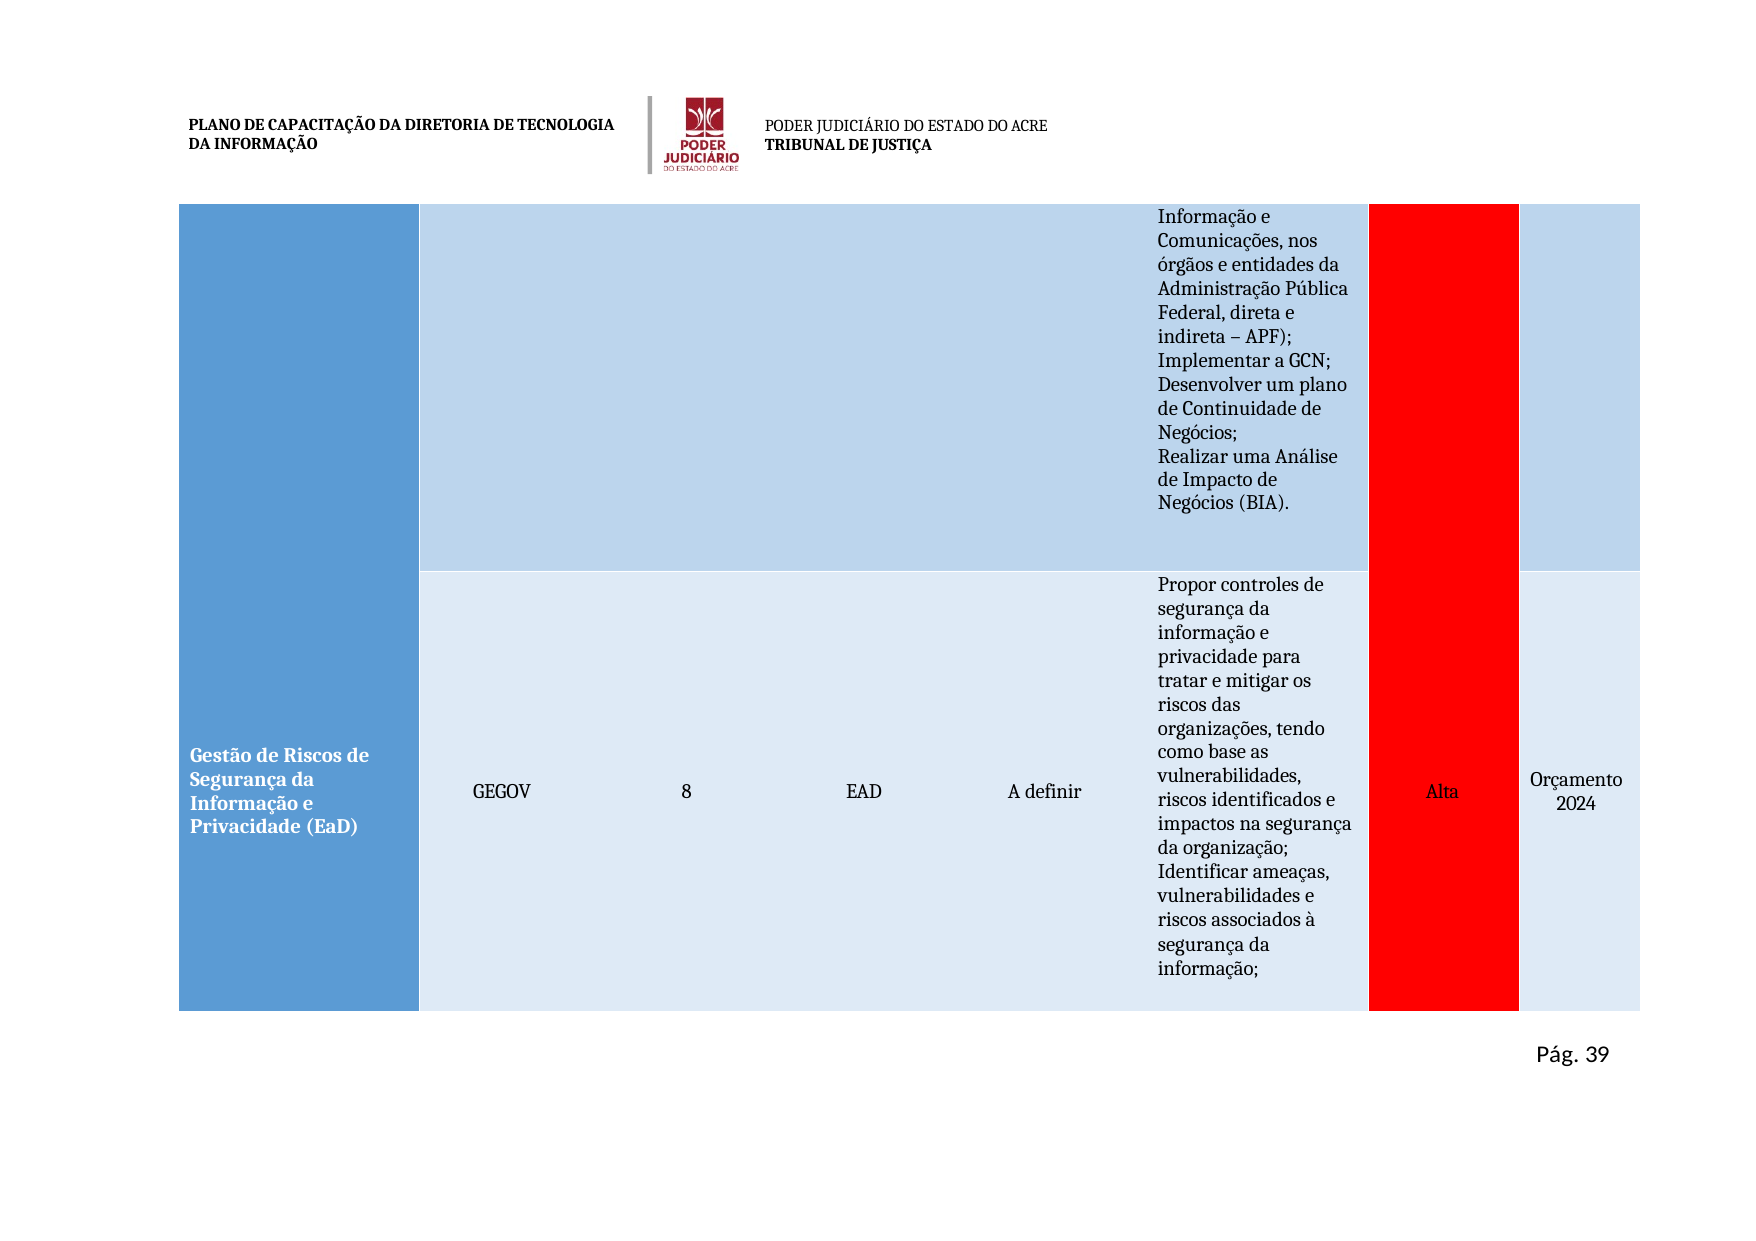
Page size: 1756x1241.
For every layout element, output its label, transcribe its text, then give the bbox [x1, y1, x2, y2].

table_header Alta [1369, 204, 1519, 1011]
table_cell 8 [609, 572, 769, 1011]
table_cell EAD [769, 572, 946, 1011]
table_cell A definir [946, 572, 1122, 1011]
table_header Informação e Comunicações, nos órgãos e entidades da Administração Pública Federal, direta e indireta – APF); Implementar a GCN; Desenvolver um plano de Continuidade de Negócios; Realizar uma Análise de Impacto de Negócios (BIA). [946, 204, 1368, 571]
table_cell Orçamento 2024 [1520, 572, 1640, 1011]
table_header [1520, 204, 1640, 571]
table_header [420, 204, 946, 571]
table_cell GEGOV [420, 572, 609, 1011]
table_header Gestão de Riscos de Segurança da Informação e Privacidade (EaD) [179, 204, 419, 1011]
table_cell Propor controles de segurança da informação e privacidade para tratar e mitigar os riscos das organizações, tendo como base as vulnerabilidades, riscos identificados e impactos na segurança da organização; Identificar ameaças, vulnerabilidades e riscos associados à segurança da informação; [1122, 572, 1368, 1011]
picture [663, 97, 739, 171]
